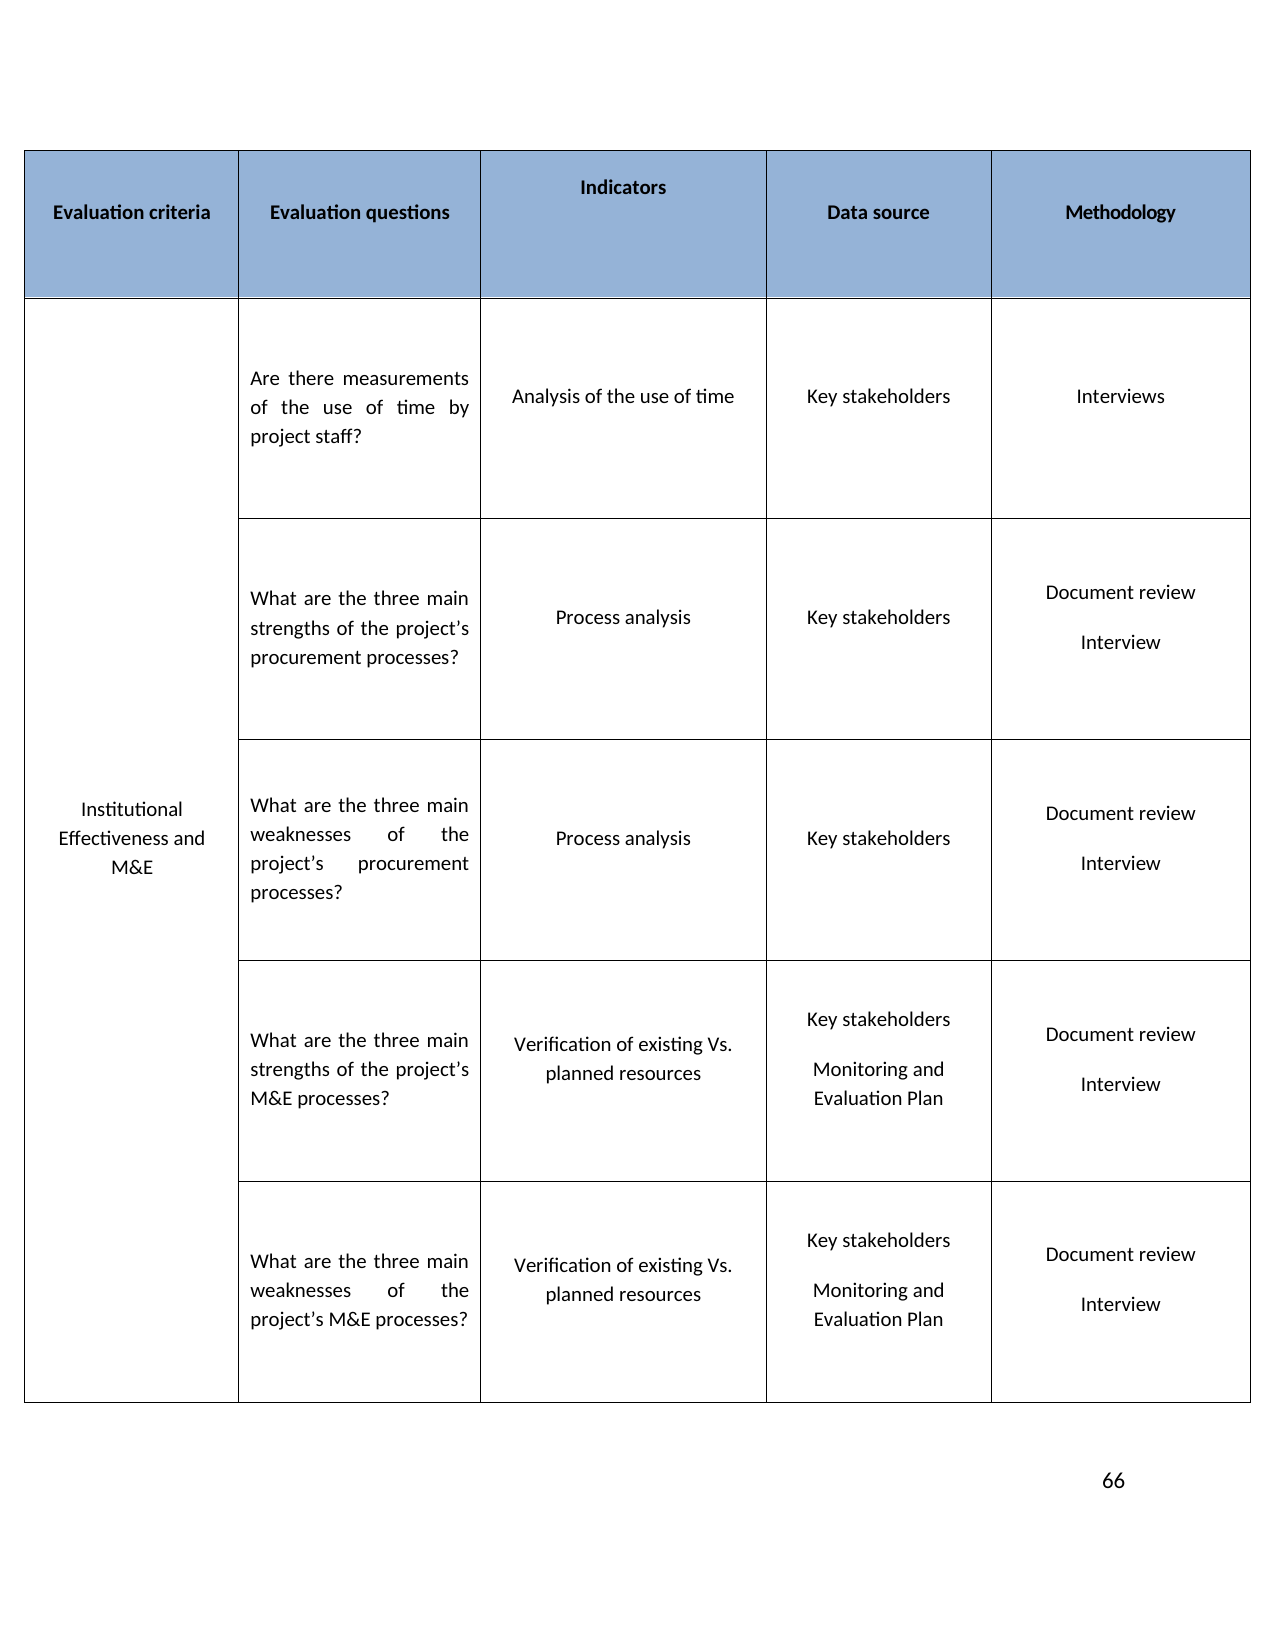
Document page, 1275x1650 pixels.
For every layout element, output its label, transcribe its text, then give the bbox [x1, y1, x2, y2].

table_header Evaluation questions [239, 151, 480, 297]
table_cell Are there measurements of the use of time by project staff? [239, 299, 480, 518]
table_cell Document review Interview [992, 961, 1250, 1181]
table_cell Key stakeholders Monitoring and Evaluation Plan [767, 1182, 991, 1402]
table_cell What are the three main weaknesses of the project’s procurement processes? [239, 740, 480, 960]
table_header Indicators [481, 151, 766, 297]
table_cell Institutional Effectiveness and M&E [25, 299, 238, 1402]
table_cell What are the three main strengths of the project’s procurement processes? [239, 519, 480, 739]
table_cell Verification of existing Vs. planned resources [481, 961, 766, 1181]
table_cell Document review Interview [992, 519, 1250, 739]
table_cell What are the three main strengths of the project’s M&E processes? [239, 961, 480, 1181]
table_cell Document review Interview [992, 740, 1250, 960]
table_cell Key stakeholders [767, 299, 991, 518]
table_header Evaluation criteria [25, 151, 238, 297]
table_cell Process analysis [481, 519, 766, 739]
table_cell Key stakeholders [767, 740, 991, 960]
table_header Methodology [992, 151, 1250, 297]
table_header Data source [767, 151, 991, 297]
table_cell Key stakeholders [767, 519, 991, 739]
table_cell Analysis of the use of time [481, 299, 766, 518]
table_cell Document review Interview [992, 1182, 1250, 1402]
table_cell Key stakeholders Monitoring and Evaluation Plan [767, 961, 991, 1181]
table_cell What are the three main weaknesses of the project’s M&E processes? [239, 1182, 480, 1402]
table_cell Process analysis [481, 740, 766, 960]
table_cell Interviews [992, 299, 1250, 518]
table_cell Verification of existing Vs. planned resources [481, 1182, 766, 1402]
